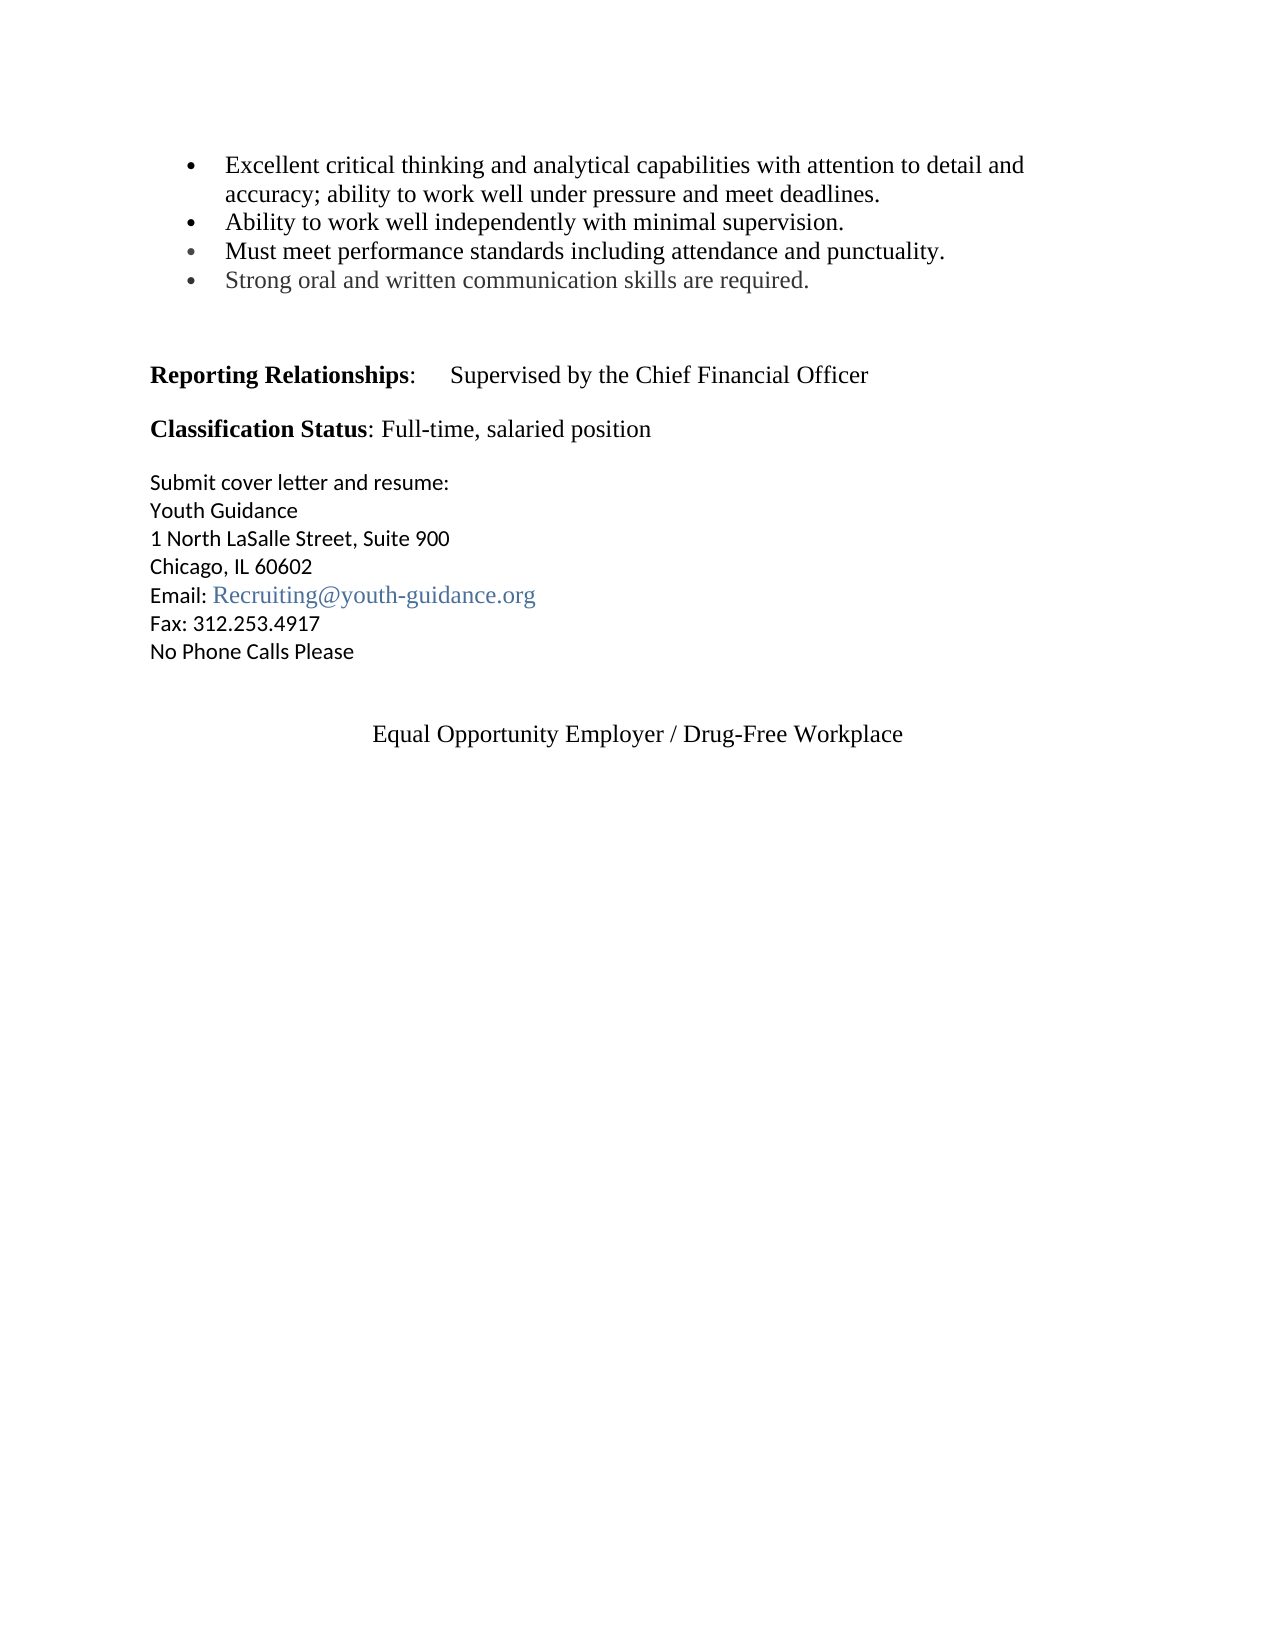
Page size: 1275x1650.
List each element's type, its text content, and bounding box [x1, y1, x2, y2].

text 1 North LaSalle Street, Suite 900 [150, 524, 1125, 552]
text Chicago, IL 60602 [150, 552, 1125, 580]
text No Phone Calls Please [150, 637, 1125, 665]
text Classification Status: Full-time, salaried position [150, 414, 1125, 443]
text Fax: 312.253.4917 [150, 609, 1125, 637]
text Reporting Relationships: Supervised by the Chief Financial Officer [150, 360, 1125, 389]
text Youth Guidance [150, 496, 1125, 524]
list Ability to work well independently with minimal supervision. [187, 207, 1125, 236]
list Strong oral and written communication skills are required. [187, 265, 1125, 294]
list Excellent critical thinking and analytical capabilities with attention to detail and accuracy; ability to work well under pressure and meet deadlines. [187, 150, 1125, 207]
list Must meet performance standards including attendance and punctuality. [187, 236, 1125, 265]
text Email: Recruiting@youth-guidance.org [150, 580, 1125, 609]
text Equal Opportunity Employer / Drug-Free Workplace [150, 719, 1125, 747]
text Submit cover letter and resume: [150, 468, 1125, 496]
